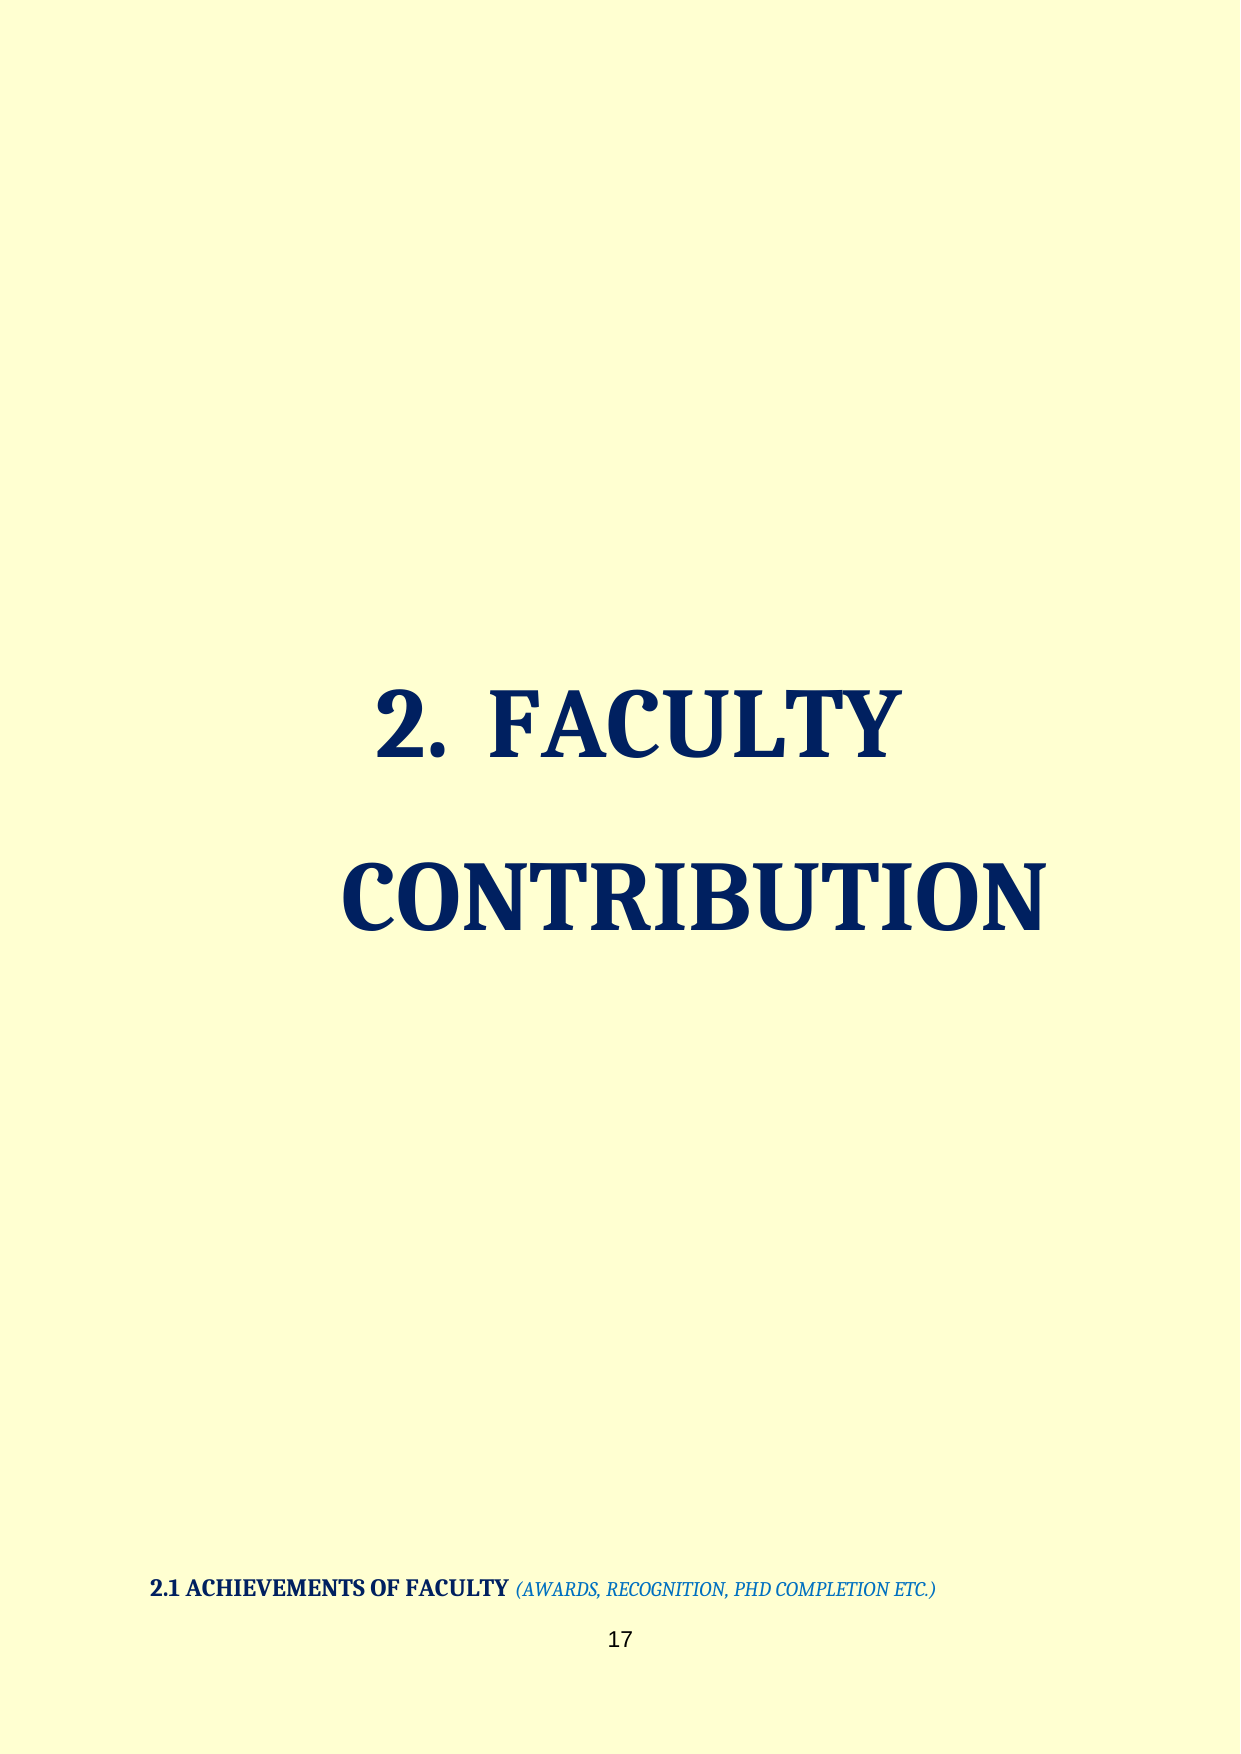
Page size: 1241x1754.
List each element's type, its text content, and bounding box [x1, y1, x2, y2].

list FACULTY CONTRIBUTION [187, 667, 1090, 955]
text 2.1 ACHIEVEMENTS OF FACULTY (AWARDS, RECOGNITION, PHD COMPLETION ETC.) [150, 1574, 1090, 1603]
